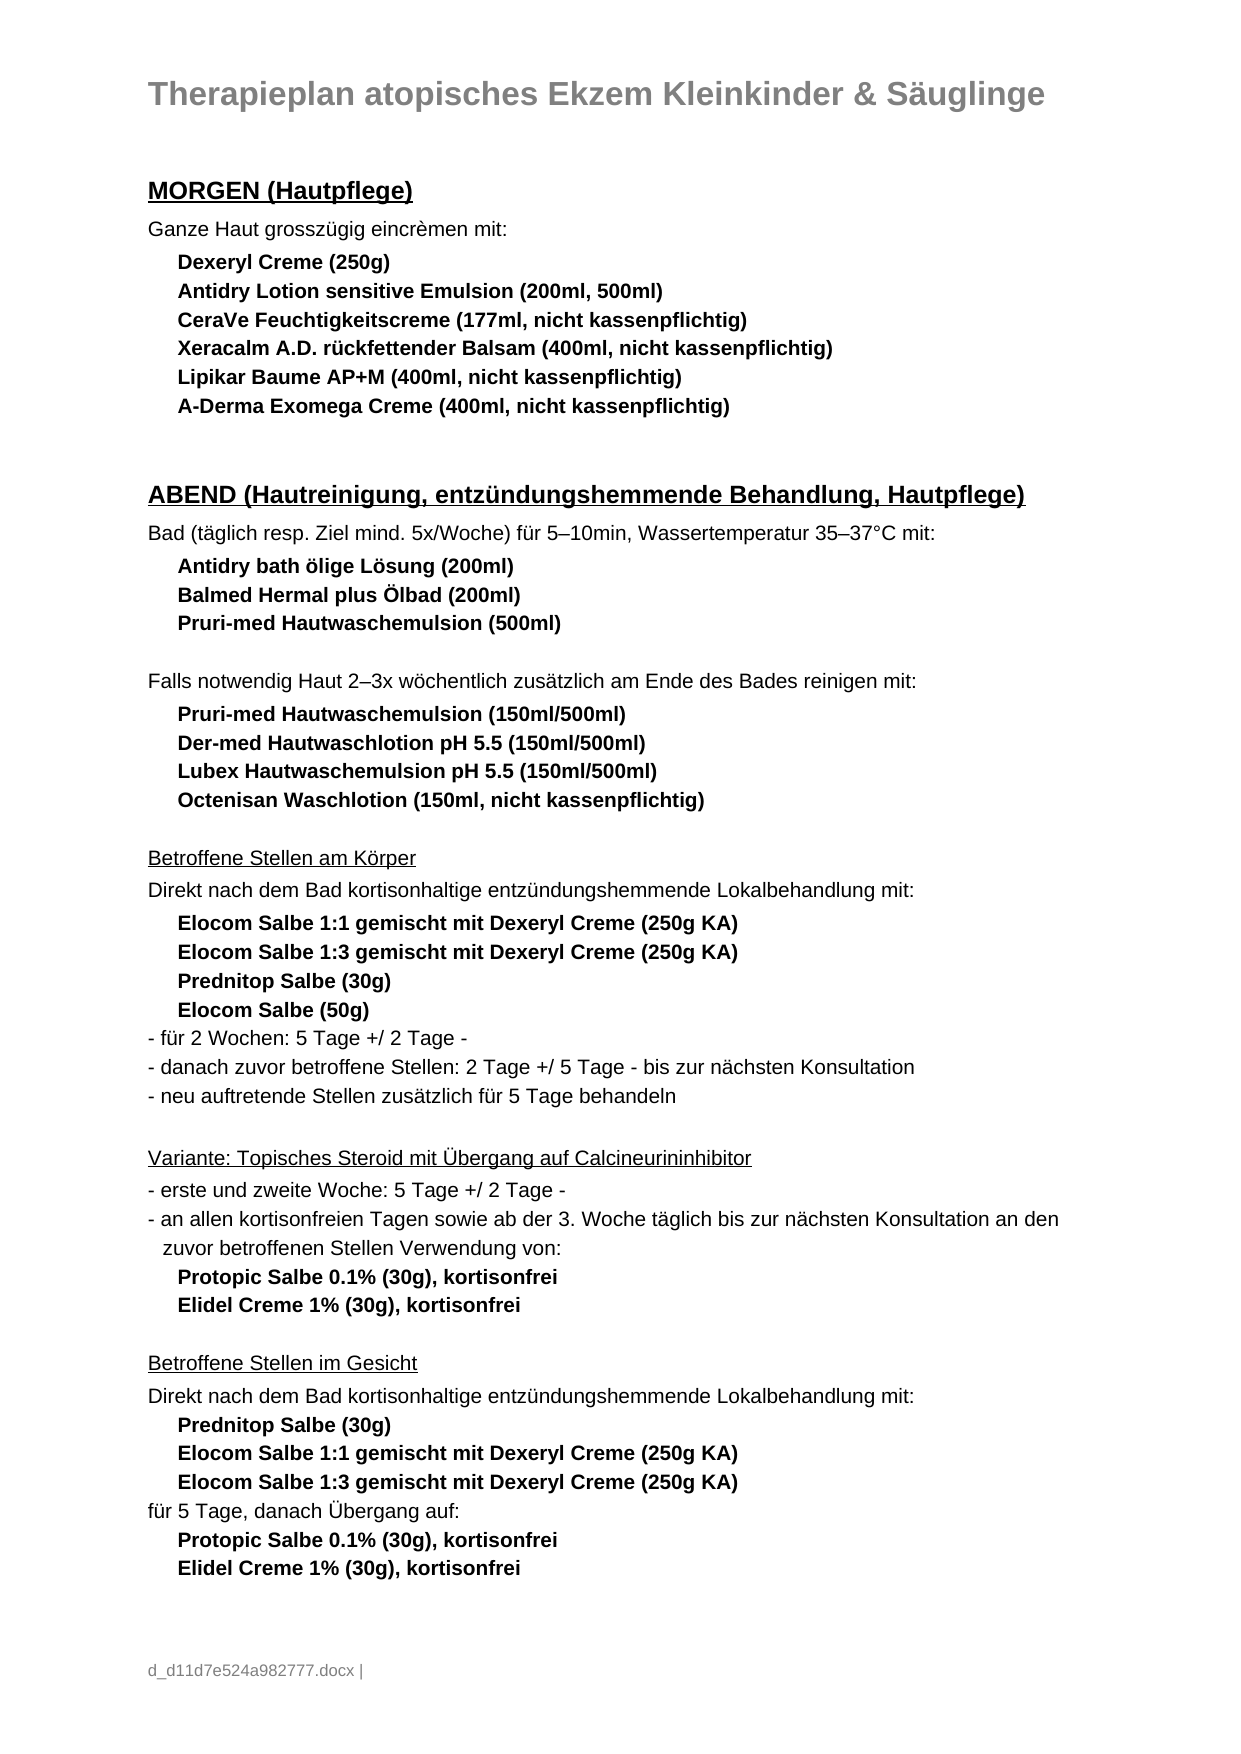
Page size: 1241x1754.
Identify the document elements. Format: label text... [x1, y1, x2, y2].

text - erste und zweite Woche: 5 Tage +/ 2 Tage - [148, 1178, 1093, 1202]
text Lubex Hautwaschemulsion pH 5.5 (150ml/500ml) [177, 759, 1093, 783]
text Balmed Hermal plus Ölbad (200ml) [177, 582, 1093, 606]
text Ganze Haut grosszügig eincrèmen mit: [148, 217, 1093, 241]
text Betroffene Stellen am Körper [148, 845, 1093, 869]
text für 5 Tage, danach Übergang auf: [148, 1499, 1093, 1523]
text MORGEN (Hautpflege) [148, 176, 1093, 205]
text ABEND (Hautreinigung, entzündungshemmende Behandlung, Hautpflege) [148, 480, 1093, 509]
text Bad (täglich resp. Ziel mind. 5x/Woche) für 5–10min, Wassertemperatur 35–37°C mit: [148, 521, 1093, 545]
text Dexeryl Creme (250g) [177, 250, 1093, 274]
text Der-med Hautwaschlotion pH 5.5 (150ml/500ml) [177, 730, 1093, 754]
text Antidry Lotion sensitive Emulsion (200ml, 500ml) [177, 279, 1093, 303]
text - danach zuvor betroffene Stellen: 2 Tage +/ 5 Tage - bis zur nächsten Konsultation [148, 1055, 1093, 1079]
text Octenisan Waschlotion (150ml, nicht kassenpflichtig) [177, 788, 1093, 812]
text CeraVe Feuchtigkeitscreme (177ml, nicht kassenpflichtig) [177, 307, 1093, 331]
text - für 2 Wochen: 5 Tage +/ 2 Tage - [148, 1026, 1093, 1050]
text Prednitop Salbe (30g) [177, 1412, 1093, 1436]
text Pruri-med Hautwaschemulsion (150ml/500ml) [177, 702, 1093, 726]
text Elidel Creme 1% (30g), kortisonfrei [177, 1556, 1093, 1580]
text Lipikar Baume AP+M (400ml, nicht kassenpflichtig) [177, 365, 1093, 389]
text Xeracalm A.D. rückfettender Balsam (400ml, nicht kassenpflichtig) [177, 336, 1093, 360]
text Direkt nach dem Bad kortisonhaltige entzündungshemmende Lokalbehandlung mit: [148, 878, 1093, 902]
text - neu auftretende Stellen zusätzlich für 5 Tage behandeln [148, 1084, 1093, 1108]
text Betroffene Stellen im Gesicht [148, 1351, 1093, 1375]
text Prednitop Salbe (30g) [177, 969, 1093, 993]
text A-Derma Exomega Creme (400ml, nicht kassenpflichtig) [177, 394, 1093, 418]
text Variante: Topisches Steroid mit Übergang auf Calcineurininhibitor [148, 1145, 1093, 1169]
text Antidry bath ölige Lösung (200ml) [177, 554, 1093, 578]
text Elocom Salbe (50g) [177, 997, 1093, 1021]
text Elidel Creme 1% (30g), kortisonfrei [177, 1293, 1093, 1317]
text Direkt nach dem Bad kortisonhaltige entzündungshemmende Lokalbehandlung mit: [148, 1384, 1093, 1408]
text Falls notwendig Haut 2–3x wöchentlich zusätzlich am Ende des Bades reinigen mit: [148, 669, 1093, 693]
text Elocom Salbe 1:1 gemischt mit Dexeryl Creme (250g KA) [177, 911, 1093, 935]
text Protopic Salbe 0.1% (30g), kortisonfrei [177, 1264, 1093, 1288]
text Elocom Salbe 1:3 gemischt mit Dexeryl Creme (250g KA) [177, 940, 1093, 964]
text Pruri-med Hautwaschemulsion (500ml) [177, 611, 1093, 635]
text Elocom Salbe 1:3 gemischt mit Dexeryl Creme (250g KA) [177, 1470, 1093, 1494]
text Elocom Salbe 1:1 gemischt mit Dexeryl Creme (250g KA) [177, 1441, 1093, 1465]
text Protopic Salbe 0.1% (30g), kortisonfrei [177, 1527, 1093, 1551]
text - an allen kortisonfreien Tagen sowie ab der 3. Woche täglich bis zur nächsten Konsultation an den zuvor betroffenen Stellen Verwendung von: [148, 1207, 1093, 1260]
